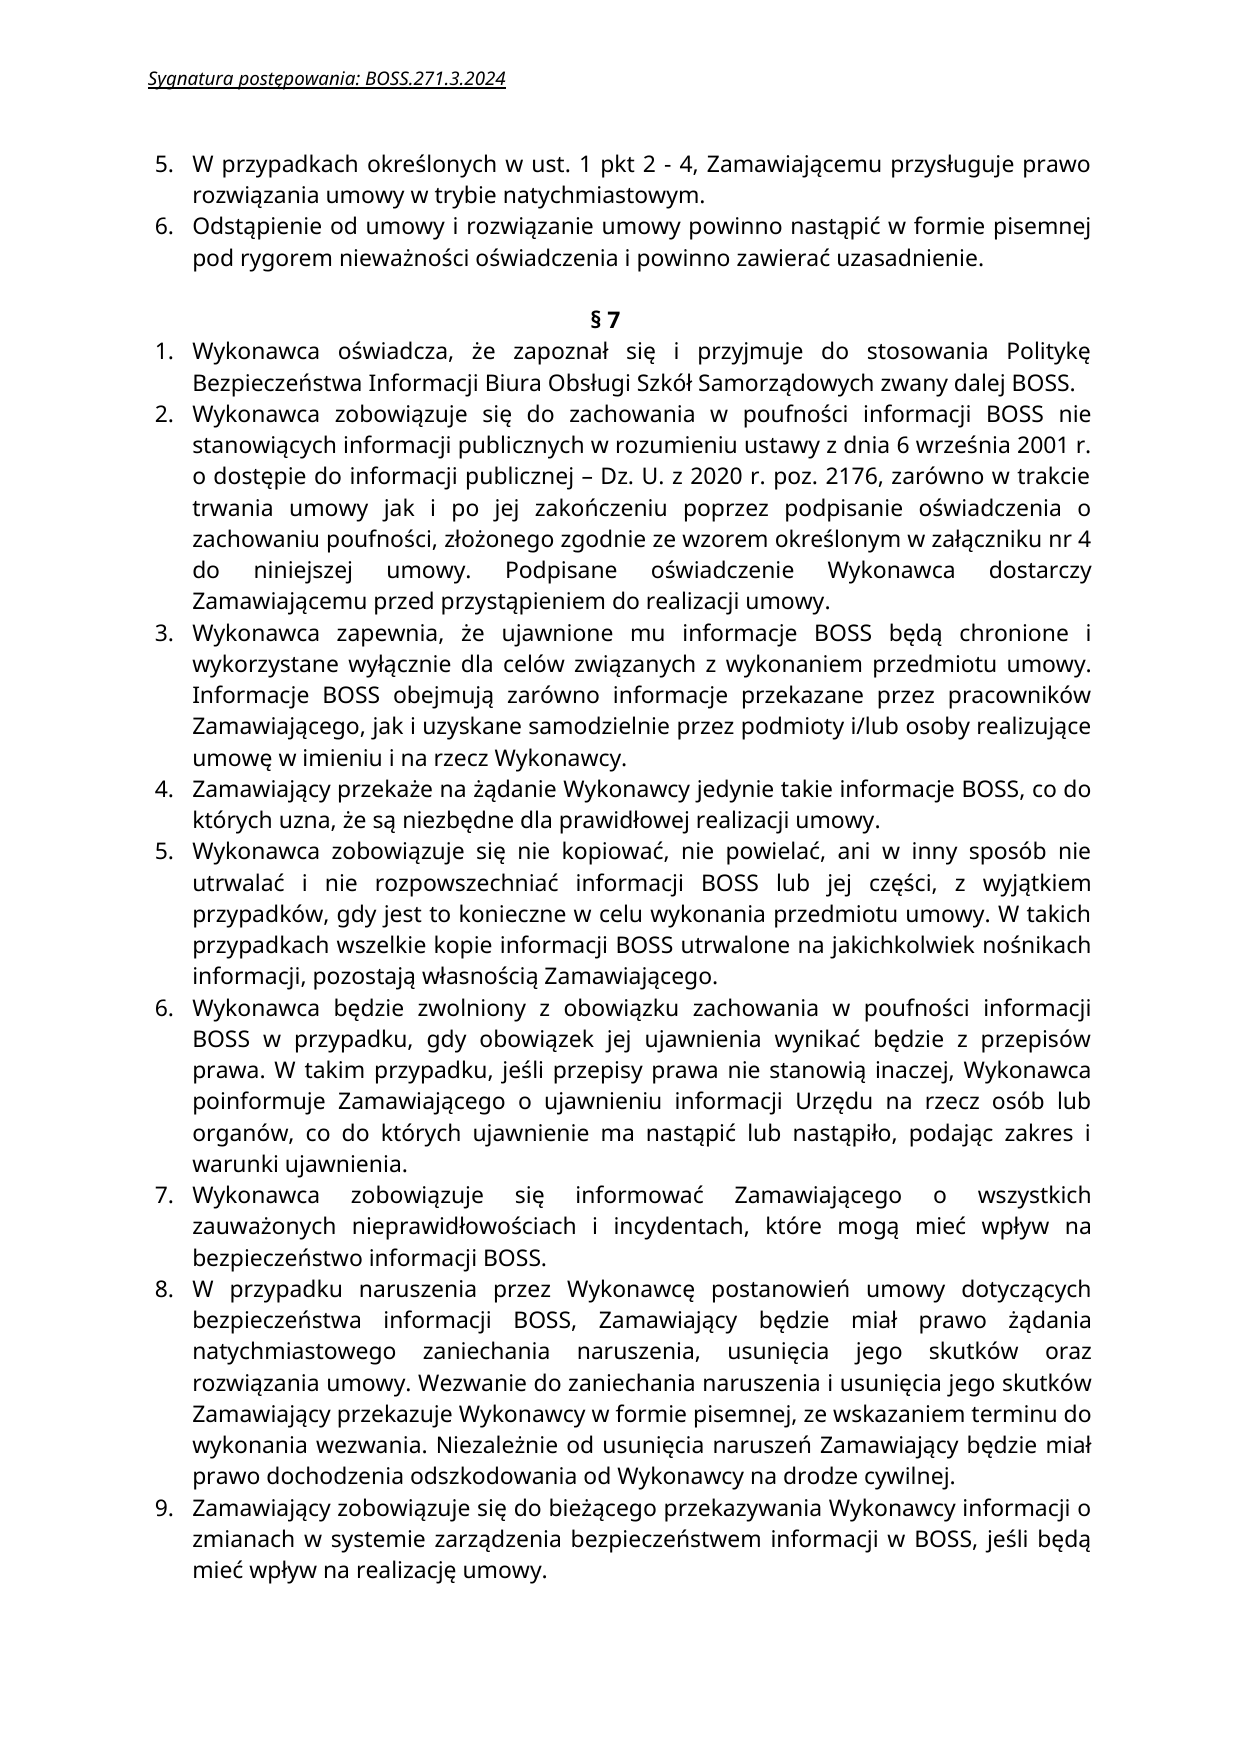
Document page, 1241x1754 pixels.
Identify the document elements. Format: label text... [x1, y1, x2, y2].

list Wykonawca zobowiązuje się informować Zamawiającego o wszystkich zauważonych nieprawidłowościach i incydentach, które mogą mieć wpływ na bezpieczeństwo informacji BOSS. [154, 1179, 1092, 1273]
list Wykonawca zobowiązuje się do zachowania w poufności informacji BOSS nie stanowiących informacji publicznych w rozumieniu ustawy z dnia 6 września 2001 r. o dostępie do informacji publicznej – Dz. U. z 2020 r. poz. 2176, zarówno w trakcie trwania umowy jak i po jej zakończeniu poprzez podpisanie oświadczenia o zachowaniu poufności, złożonego zgodnie ze wzorem określonym w załączniku nr 4 do niniejszej umowy. Podpisane oświadczenie Wykonawca dostarczy Zamawiającemu przed przystąpieniem do realizacji umowy. [154, 398, 1092, 616]
list Wykonawca zapewnia, że ujawnione mu informacje BOSS będą chronione i wykorzystane wyłącznie dla celów związanych z wykonaniem przedmiotu umowy. Informacje BOSS obejmują zarówno informacje przekazane przez pracowników Zamawiającego, jak i uzyskane samodzielnie przez podmioty i/lub osoby realizujące umowę w imieniu i na rzecz Wykonawcy. [154, 616, 1092, 773]
list Wykonawca oświadcza, że zapoznał się i przyjmuje do stosowania Politykę Bezpieczeństwa Informacji Biura Obsługi Szkół Samorządowych zwany dalej BOSS. [154, 335, 1092, 398]
list Wykonawca będzie zwolniony z obowiązku zachowania w poufności informacji BOSS w przypadku, gdy obowiązek jej ujawnienia wynikać będzie z przepisów prawa. W takim przypadku, jeśli przepisy prawa nie stanowią inaczej, Wykonawca poinformuje Zamawiającego o ujawnieniu informacji Urzędu na rzecz osób lub organów, co do których ujawnienie ma nastąpić lub nastąpiło, podając zakres i warunki ujawnienia. [154, 991, 1092, 1179]
list Zamawiający zobowiązuje się do bieżącego przekazywania Wykonawcy informacji o zmianach w systemie zarządzenia bezpieczeństwem informacji w BOSS, jeśli będą mieć wpływ na realizację umowy. [154, 1491, 1092, 1585]
list Odstąpienie od umowy i rozwiązanie umowy powinno nastąpić w formie pisemnej pod rygorem nieważności oświadczenia i powinno zawierać uzasadnienie. [154, 210, 1092, 273]
list W przypadku naruszenia przez Wykonawcę postanowień umowy dotyczących bezpieczeństwa informacji BOSS, Zamawiający będzie miał prawo żądania natychmiastowego zaniechania naruszenia, usunięcia jego skutków oraz rozwiązania umowy. Wezwanie do zaniechania naruszenia i usunięcia jego skutków Zamawiający przekazuje Wykonawcy w formie pisemnej, ze wskazaniem terminu do wykonania wezwania. Niezależnie od usunięcia naruszeń Zamawiający będzie miał prawo dochodzenia odszkodowania od Wykonawcy na drodze cywilnej. [154, 1273, 1092, 1491]
list W przypadkach określonych w ust. 1 pkt 2 - 4, Zamawiającemu przysługuje prawo rozwiązania umowy w trybie natychmiastowym. [154, 148, 1092, 210]
list Wykonawca zobowiązuje się nie kopiować, nie powielać, ani w inny sposób nie utrwalać i nie rozpowszechniać informacji BOSS lub jej części, z wyjątkiem przypadków, gdy jest to konieczne w celu wykonania przedmiotu umowy. W takich przypadkach wszelkie kopie informacji BOSS utrwalone na jakichkolwiek nośnikach informacji, pozostają własnością Zamawiającego. [154, 835, 1092, 991]
list Zamawiający przekaże na żądanie Wykonawcy jedynie takie informacje BOSS, co do których uzna, że są niezbędne dla prawidłowej realizacji umowy. [154, 773, 1092, 835]
list § 7 [590, 304, 1092, 335]
